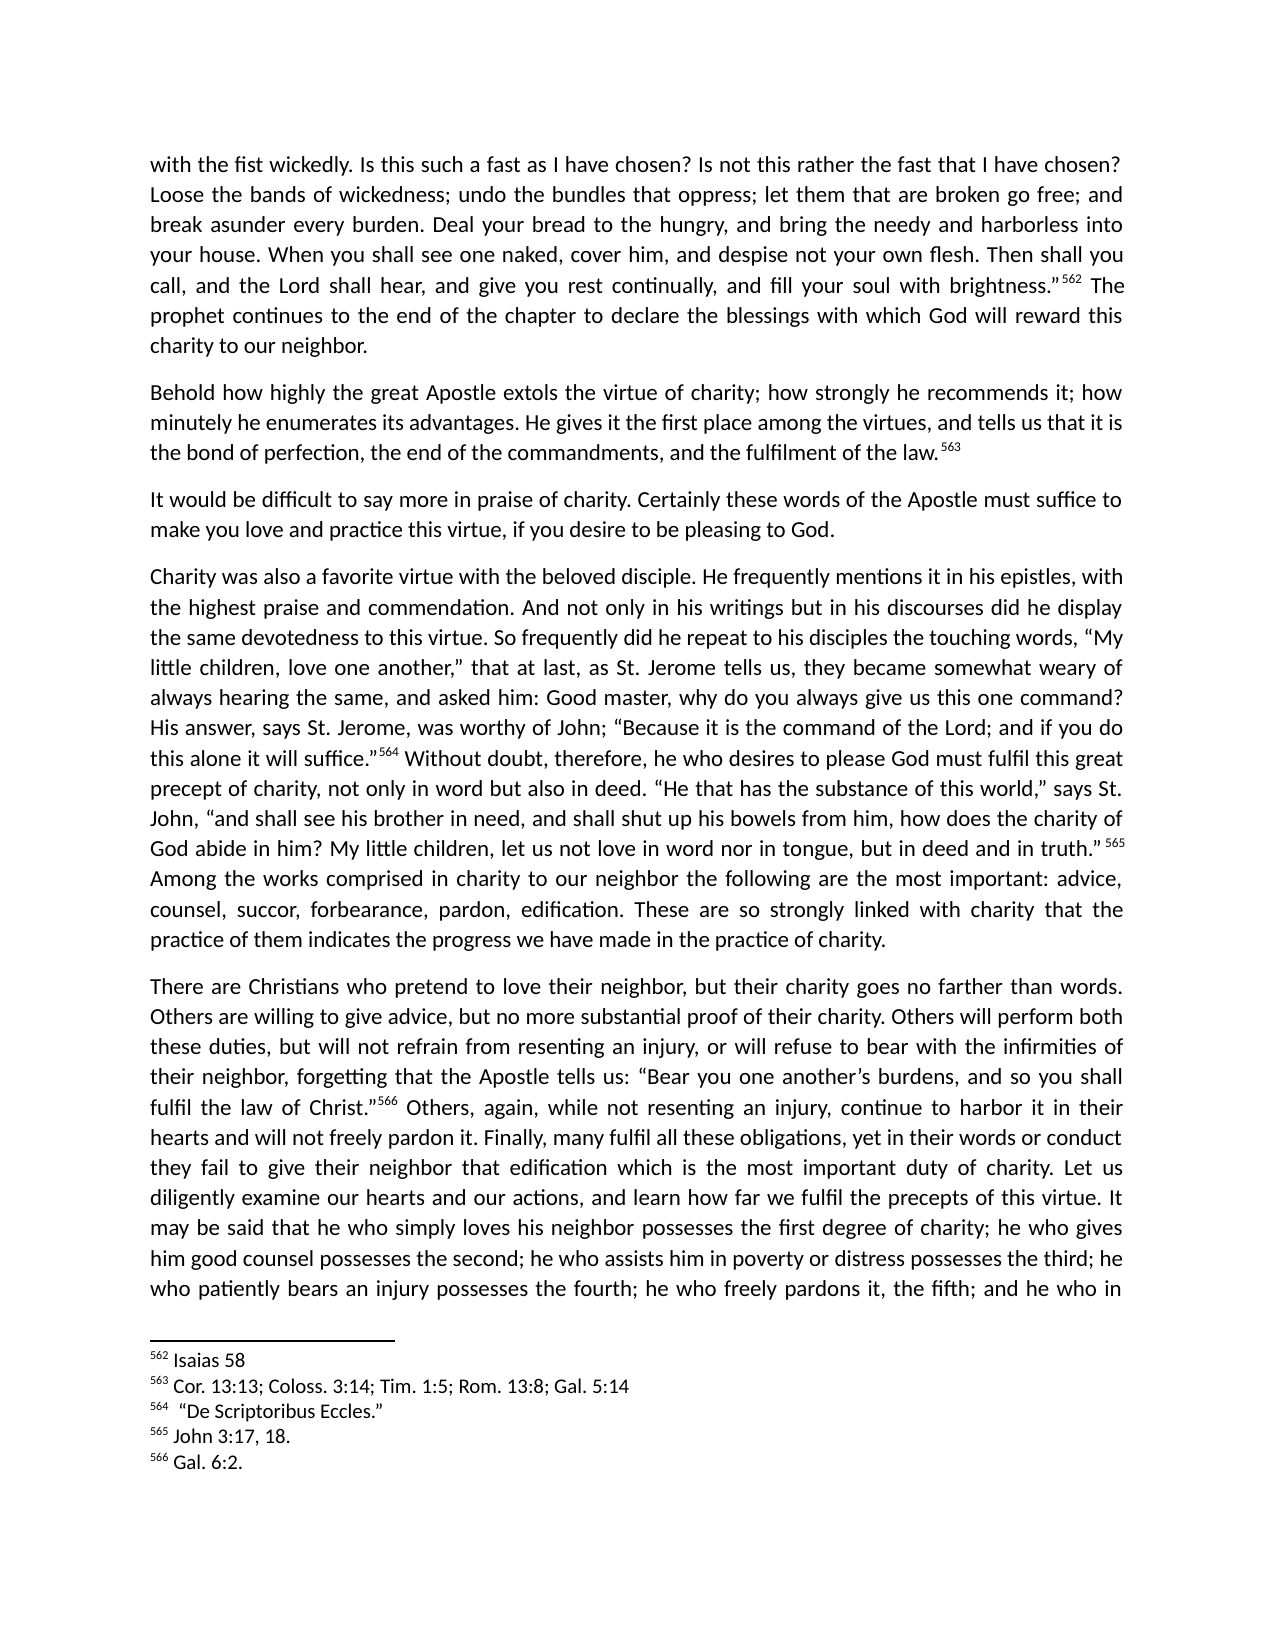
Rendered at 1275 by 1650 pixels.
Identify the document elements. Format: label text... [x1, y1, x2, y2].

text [150, 972, 1125, 1302]
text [150, 150, 1125, 359]
text Charity was also a favorite virtue with the beloved disciple. He frequently mentions it in his epistles, with the highest praise and commendation. And not only in his writings but in his discourses did he display the same devotedness to this virtue. So frequently did he repeat to his disciples the touching words, “My little children, love one another,” that at last, as St. Jerome tells us, they became somewhat weary of always hearing the same, and asked him: Good master, why do you always give us this one command? His answer, says St. Jerome, was worthy of John; “Because it is the command of the Lord; and if you do this alone it will suffice.” Without doubt, therefore, he who desires to please God must fulfil this great precept of charity, not only in word but also in deed. “He that has the substance of this world,” says St. John, “and shall see his brother in need, and shall shut up his bowels from him, how does the charity of God abide in him? My little children, let us not love in word nor in tongue, but in deed and in truth.” Among the works comprised in charity to our neighbor the following are the most important: advice, counsel, succor, forbearance, pardon, edification. These are so strongly linked with charity that the practice of them indicates the progress we have made in the practice of charity. [150, 562, 1125, 953]
text Behold how highly the great Apostle extols the virtue of charity; how strongly he recommends it; how minutely he enumerates its advantages. He gives it the first place among the virtues, and tells us that it is the bond of perfection, the end of the commandments, and the fulfilment of the law. [150, 378, 1125, 467]
text It would be difficult to say more in praise of charity. Certainly these words of the Apostle must suffice to make you love and practice this virtue, if you desire to be pleasing to God. [150, 485, 1125, 544]
